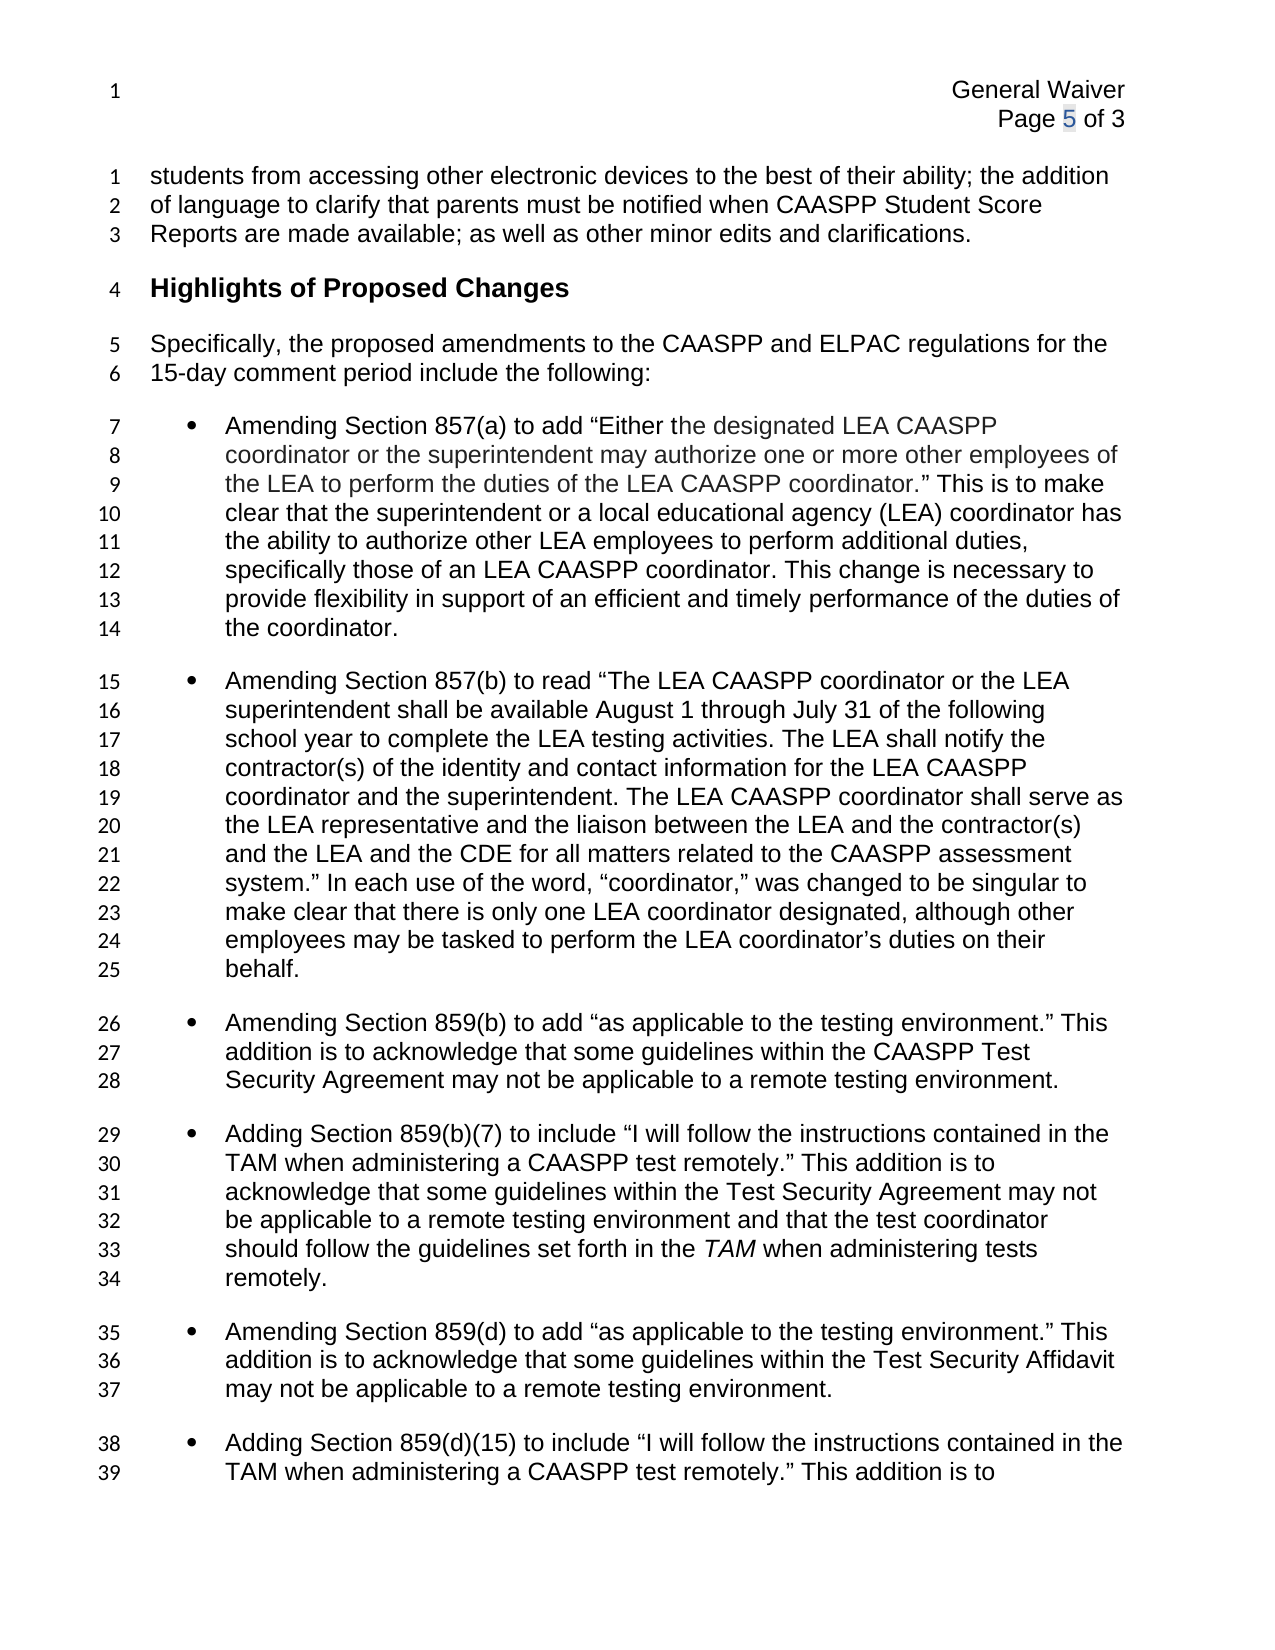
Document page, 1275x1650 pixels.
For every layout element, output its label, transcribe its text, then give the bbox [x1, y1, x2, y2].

list Amending Section 859(d) to add “as applicable to the testing environment.” This addition is to acknowledge that some guidelines within the Test Security Affidavit may not be applicable to a remote testing environment. [187, 1317, 1125, 1403]
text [150, 161, 1125, 247]
list Amending Section 859(b) to add “as applicable to the testing environment.” This addition is to acknowledge that some guidelines within the CAASPP Test Security Agreement may not be applicable to a remote testing environment. [187, 1008, 1125, 1094]
list Amending Section 857(b) to read “The LEA CAASPP coordinator or the LEA superintendent shall be available August 1 through July 31 of the following school year to complete the LEA testing activities. The LEA shall notify the contractor(s) of the identity and contact information for the LEA CAASPP coordinator and the superintendent. The LEA CAASPP coordinator shall serve as the LEA representative and the liaison between the LEA and the contractor(s) and the LEA and the CDE for all matters related to the CAASPP assessment system.” In each use of the word, “coordinator,” was changed to be singular to make clear that there is only one LEA coordinator designated, although other employees may be tasked to perform the LEA coordinator’s duties on their behalf. [187, 666, 1125, 983]
text Specifically, the proposed amendments to the CAASPP and ELPAC regulations for the 15-day comment period include the following: [150, 329, 1125, 386]
list Adding Section 859(b)(7) to include “I will follow the instructions contained in the TAM when administering a CAASPP test remotely.” This addition is to acknowledge that some guidelines within the Test Security Agreement may not be applicable to a remote testing environment and that the test coordinator should follow the guidelines set forth in the TAM when administering tests remotely. [187, 1119, 1125, 1292]
subtitle Highlights of Proposed Changes [150, 272, 1125, 304]
list Amending Section 857(a) to add “Either the designated LEA CAASPP coordinator or the superintendent may authorize one or more other employees of the LEA to perform the duties of the LEA CAASPP coordinator.” This is to make clear that the superintendent or a local educational agency (LEA) coordinator has the ability to authorize other LEA employees to perform additional duties, specifically those of an LEA CAASPP coordinator. This change is necessary to provide flexibility in support of an efficient and timely performance of the duties of the coordinator. [187, 411, 1125, 641]
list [187, 1428, 1125, 1486]
